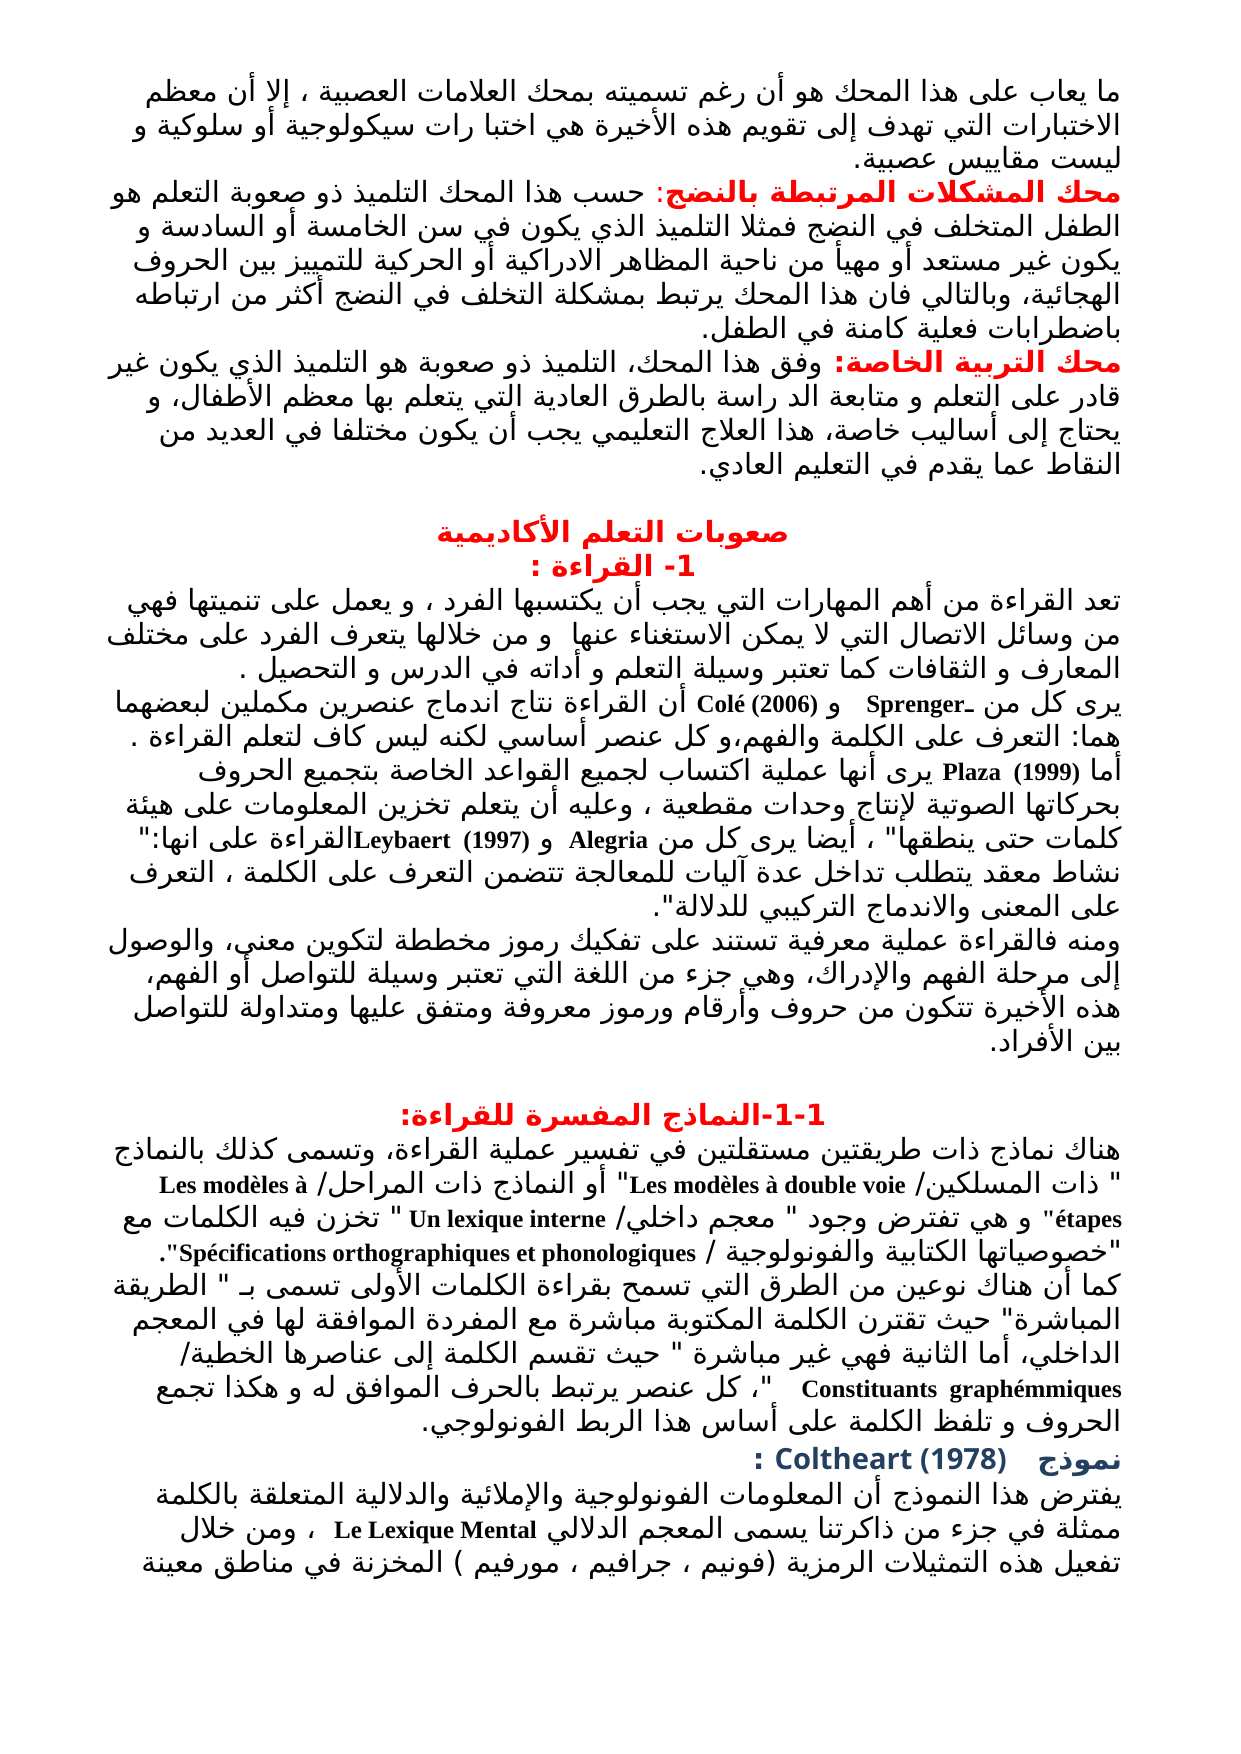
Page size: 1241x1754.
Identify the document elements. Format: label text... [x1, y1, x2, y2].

text ما يعاب على هذا المحك هو أن رغم تسميته بمحك العلامات العصبية ، إلا أن معظم الاختبارات التي تهدف إلى تقويم هذه الأخيرة هي اختبا رات سيكولوجية أو سلوكية و ليست مقاييس عصبية. [103, 74, 1122, 176]
text كما أن هناك نوعين من الطرق التي تسمح بقراءة الكلمات الأولى تسمى بـ " الطريقة المباشرة" حيث تقترن الكلمة المكتوبة مباشرة مع المفردة الموافقة لها في المعجم الداخلي، أما الثانية فهي غير مباشرة " حيث تقسم الكلمة إلى عناصرها الخطية/ Constituants graphémmiques "، كل عنصر يرتبط بالحرف الموافق له و هكذا تجمع الحروف و تلفظ الكلمة على أساس هذا الربط الفونولوجي. [103, 1268, 1122, 1438]
text هناك نماذج ذات طريقتين مستقلتين في تفسير عملية القراءة، وتسمى كذلك بالنماذج " ذات المسلكين/ Les modèles à double voie" أو النماذج ذات المراحل/ Les modèles à étapes" و هي تفترض وجود " معجم داخلي/ Un lexique interne " تخزن فيه الكلمات مع "خصوصياتها الكتابية والفونولوجية / Spécifications orthographiques et phonologiques". [103, 1132, 1122, 1268]
text أما Plaza (1999) يرى أنها عملية اكتساب لجميع القواعد الخاصة بتجميع الحروف بحركاتها الصوتية لإنتاج وحدات مقطعية ، وعليه أن يتعلم تخزين المعلومات على هيئة كلمات حتى ينطقها" ، أيضا يرى كل من Alegria و Leybaert (1997)القراءة على انها:" نشاط معقد يتطلب تداخل عدة آليات للمعالجة تتضمن التعرف على الكلمة ، التعرف على المعنى والاندماج التركيبي للدلالة". [103, 753, 1122, 923]
text صعوبات التعلم الأكاديمية [103, 515, 1122, 549]
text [103, 1478, 1122, 1579]
text 1- القراءة : [103, 549, 1122, 583]
text يرى كل من ـSprenger و Colé (2006) أن القراءة نتاج اندماج عنصرين مكملين لبعضهما هما: التعرف على الكلمة والفهم،و كل عنصر أساسي لكنه ليس كاف لتعلم القراءة . [103, 685, 1122, 753]
text تعد القراءة من أهم المهارات التي يجب أن يكتسبها الفرد ، و يعمل على تنميتها فهي من وسائل الاتصال التي لا يمكن الاستغناء عنها و من خلالها يتعرف الفرد على مختلف المعارف و الثقافات كما تعتبر وسيلة التعلم و أداته في الدرس و التحصيل . [103, 583, 1122, 685]
text نموذج Coltheart (1978) : [103, 1438, 1122, 1478]
text محك المشكلات المرتبطة بالنضج: حسب هذا المحك التلميذ ذو صعوبة التعلم هو الطفل المتخلف في النضج فمثلا التلميذ الذي يكون في سن الخامسة أو السادسة و يكون غير مستعد أو مهيأ من ناحية المظاهر الادراكية أو الحركية للتمييز بين الحروف الهجائية، وبالتالي فان هذا المحك يرتبط بمشكلة التخلف في النضج أكثر من ارتباطه باضطرابات فعلية كامنة في الطفل. [103, 176, 1122, 346]
text 1-1-النماذج المفسرة للقراءة: [103, 1098, 1122, 1132]
text محك التربية الخاصة: وفق هذا المحك، التلميذ ذو صعوبة هو التلميذ الذي يكون غير قادر على التعلم و متابعة الد راسة بالطرق العادية التي يتعلم بها معظم الأطفال، و يحتاج إلى أساليب خاصة، هذا العلاج التعليمي يجب أن يكون مختلفا في العديد من النقاط عما يقدم في التعليم العادي. [103, 346, 1122, 481]
text ومنه فالقراءة عملية معرفية تستند على تفكيك رموز مخططة لتكوين معنى، والوصول إلى مرحلة الفهم والإدراك، وهي جزء من اللغة التي تعتبر وسيلة للتواصل أو الفهم، هذه الأخيرة تتكون من حروف وأرقام ورموز معروفة ومتفق عليها ومتداولة للتواصل بين الأفراد. [103, 923, 1122, 1059]
